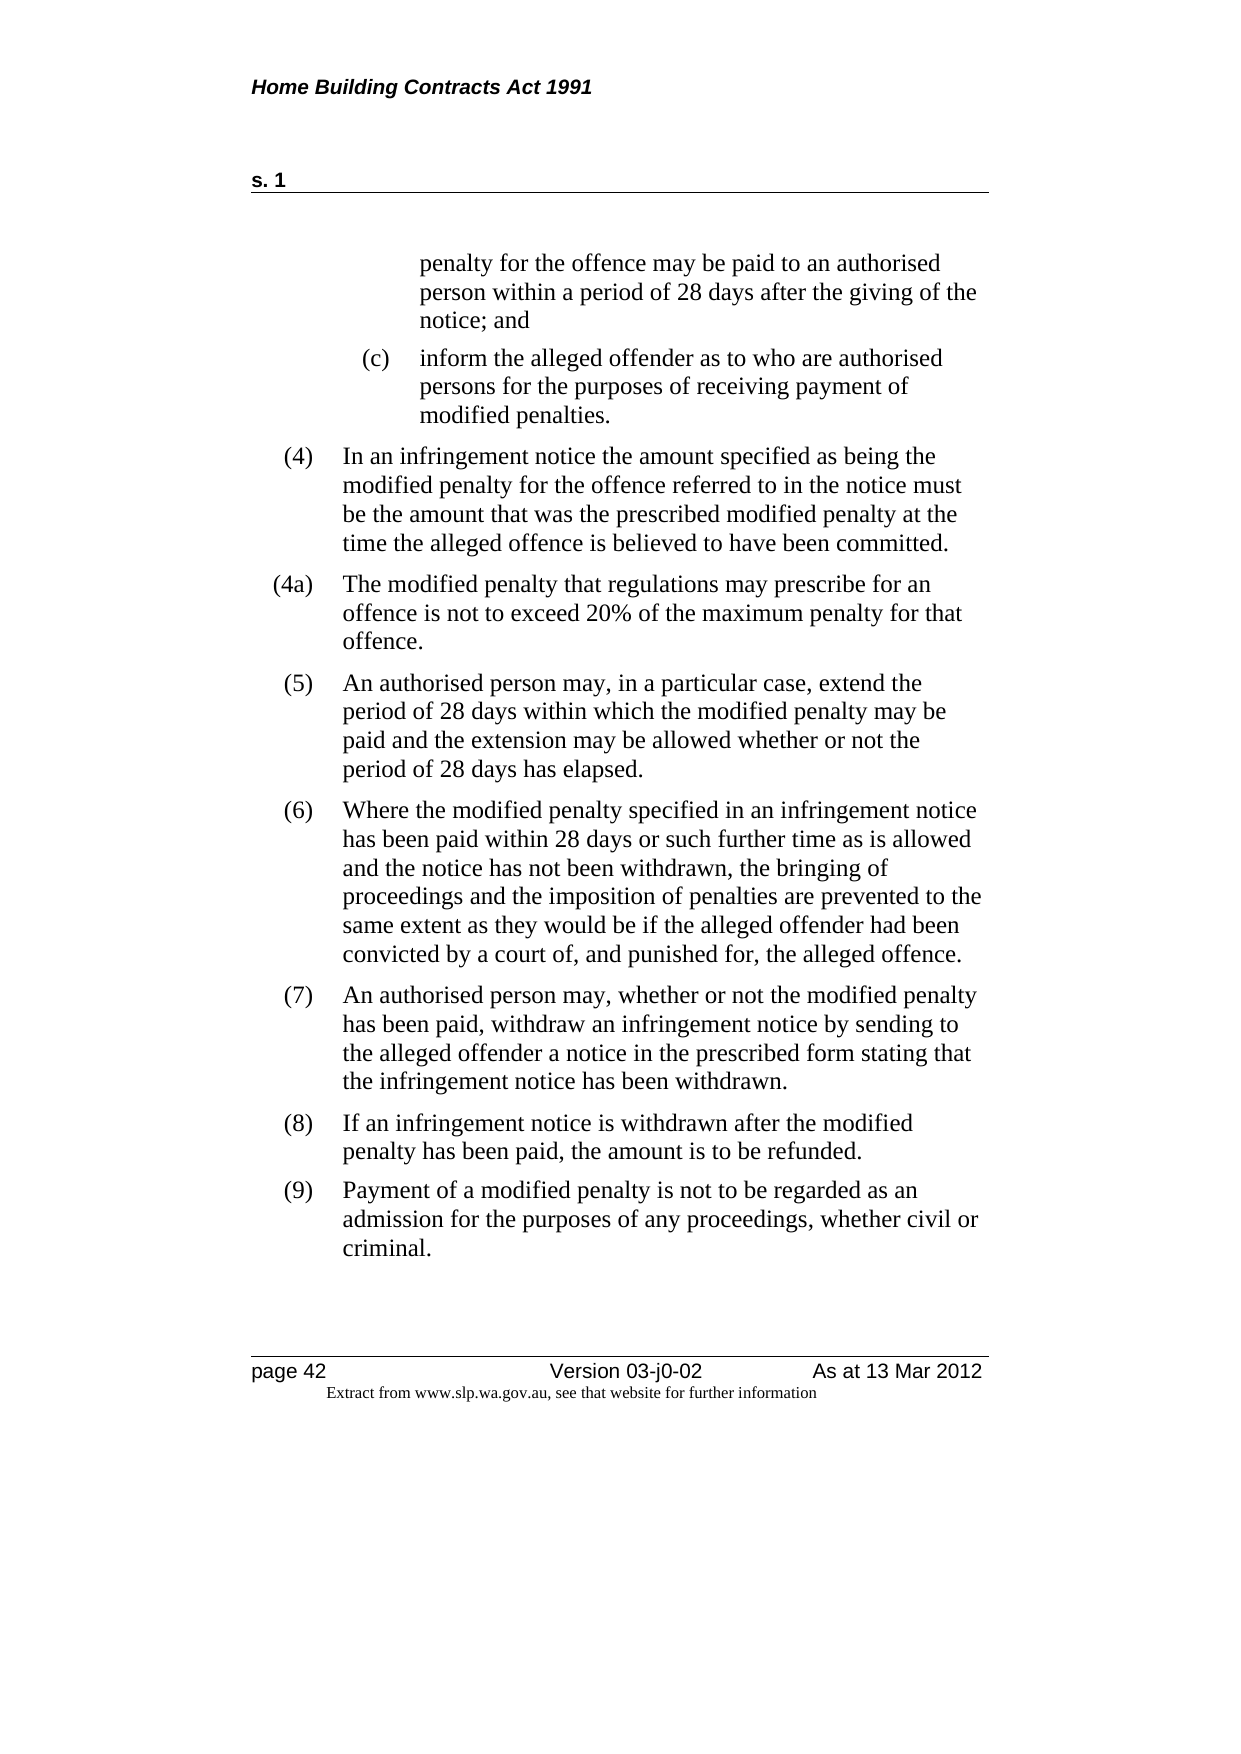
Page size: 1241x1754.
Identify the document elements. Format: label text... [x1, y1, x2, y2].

text (4a) The modified penalty that regulations may prescribe for an offence is not to exceed 20% of the maximum penalty for that offence. [251, 569, 989, 655]
text (5) An authorised person may, in a particular case, extend the period of 28 days within which the modified penalty may be paid and the extension may be allowed whether or not the period of 28 days has elapsed. [251, 668, 989, 783]
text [251, 248, 989, 334]
text (4) In an infringement notice the amount specified as being the modified penalty for the offence referred to in the notice must be the amount that was the prescribed modified penalty at the time the alleged offence is believed to have been committed. [251, 441, 989, 556]
text (6) Where the modified penalty specified in an infringement notice has been paid within 28 days or such further time as is allowed and the notice has not been withdrawn, the bringing of proceedings and the imposition of penalties are prevented to the same extent as they would be if the alleged offender had been convicted by a court of, and punished for, the alleged offence. [251, 795, 989, 968]
text (9) Payment of a modified penalty is not to be regarded as an admission for the purposes of any proceedings, whether civil or criminal. [251, 1176, 989, 1262]
text (8) If an infringement notice is withdrawn after the modified penalty has been paid, the amount is to be refunded. [251, 1108, 989, 1165]
text (c) inform the alleged offender as to who are authorised persons for the purposes of receiving payment of modified penalties. [251, 343, 989, 429]
text (7) An authorised person may, whether or not the modified penalty has been paid, withdraw an infringement notice by sending to the alleged offender a notice in the prescribed form stating that the infringement notice has been withdrawn. [251, 980, 989, 1095]
